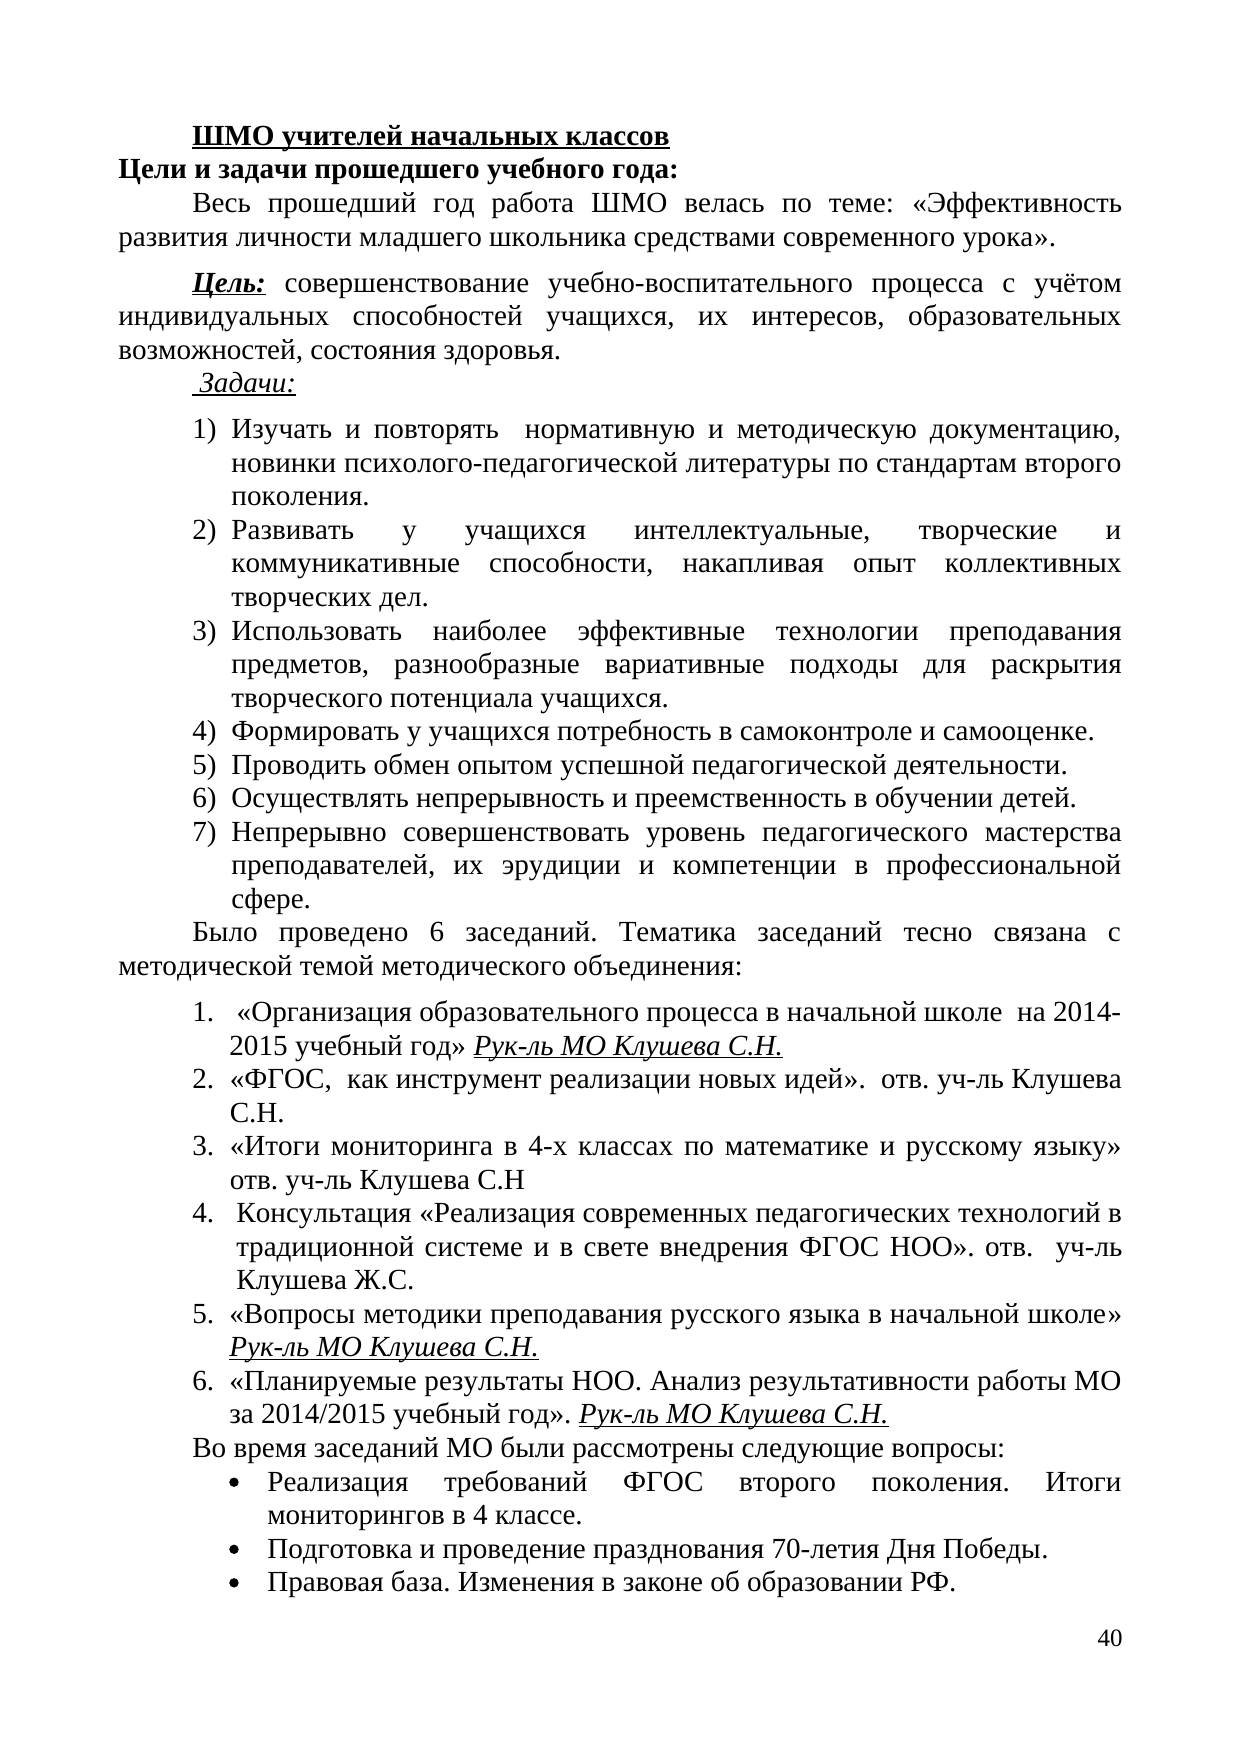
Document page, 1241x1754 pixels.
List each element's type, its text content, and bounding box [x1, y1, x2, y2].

list Непрерывно совершенствовать уровень педагогического мастерства преподавателей, их эрудиции и компетенции в профессиональной сфере. [192, 814, 1122, 914]
list «Организация образовательного процесса в начальной школе на 2014-2015 учебный год» Рук-ль МО Клушева С.Н. [192, 994, 1122, 1061]
list Использовать наиболее эффективные технологии преподавания предметов, разнообразные вариативные подходы для раскрытия творческого потенциала учащихся. [192, 613, 1122, 713]
list Формировать у учащихся потребность в самоконтроле и самооценке. [192, 713, 1122, 747]
list Правовая база. Изменения в законе об образовании РФ. [229, 1564, 1122, 1598]
list Развивать у учащихся интеллектуальные, творческие и коммуникативные способности, накапливая опыт коллективных творческих дел. [192, 512, 1122, 613]
list Осуществлять непрерывность и преемственность в обучении детей. [192, 780, 1122, 814]
list «Вопросы методики преподавания русского языка в начальной школе» Рук-ль МО Клушева С.Н. [192, 1296, 1122, 1363]
list Изучать и повторять нормативную и методическую документацию, новинки психолого-педагогической литературы по стандартам второго поколения. [192, 411, 1122, 512]
text Во время заседаний МО были рассмотрены следующие вопросы: [118, 1430, 1122, 1464]
text Цели и задачи прошедшего учебного года: [118, 152, 1122, 185]
list Реализация требований ФГОС второго поколения. Итоги мониторингов в 4 классе. [229, 1464, 1122, 1531]
text ШМО учителей начальных классов [118, 118, 1122, 152]
text Задачи: [118, 365, 1122, 399]
list Консультация «Реализация современных педагогических технологий в традиционной системе и в свете внедрения ФГОС НОО». отв. уч-ль Клушева Ж.С. [192, 1195, 1122, 1296]
text Было проведено 6 заседаний. Тематика заседаний тесно связана с методической темой методического объединения: [118, 914, 1122, 982]
list «ФГОС, как инструмент реализации новых идей». отв. уч-ль Клушева С.Н. [192, 1061, 1122, 1128]
text Цель: совершенствование учебно-воспитательного процесса с учётом индивидуальных способностей учащихся, их интересов, образовательных возможностей, состояния здоровья. [118, 265, 1122, 365]
list Подготовка и проведение празднования 70-летия Дня Победы. [229, 1531, 1122, 1564]
list Проводить обмен опытом успешной педагогической деятельности. [192, 747, 1122, 780]
text Весь прошедший год работа ШМО велась по теме: «Эффективность развития личности младшего школьника средствами современного урока». [118, 185, 1122, 252]
list «Итоги мониторинга в 4-х классах по математике и русскому языку» отв. уч-ль Клушева С.Н [192, 1128, 1122, 1195]
list «Планируемые результаты НОО. Анализ результативности работы МО за 2014/2015 учебный год». Рук-ль МО Клушева С.Н. [192, 1363, 1122, 1430]
